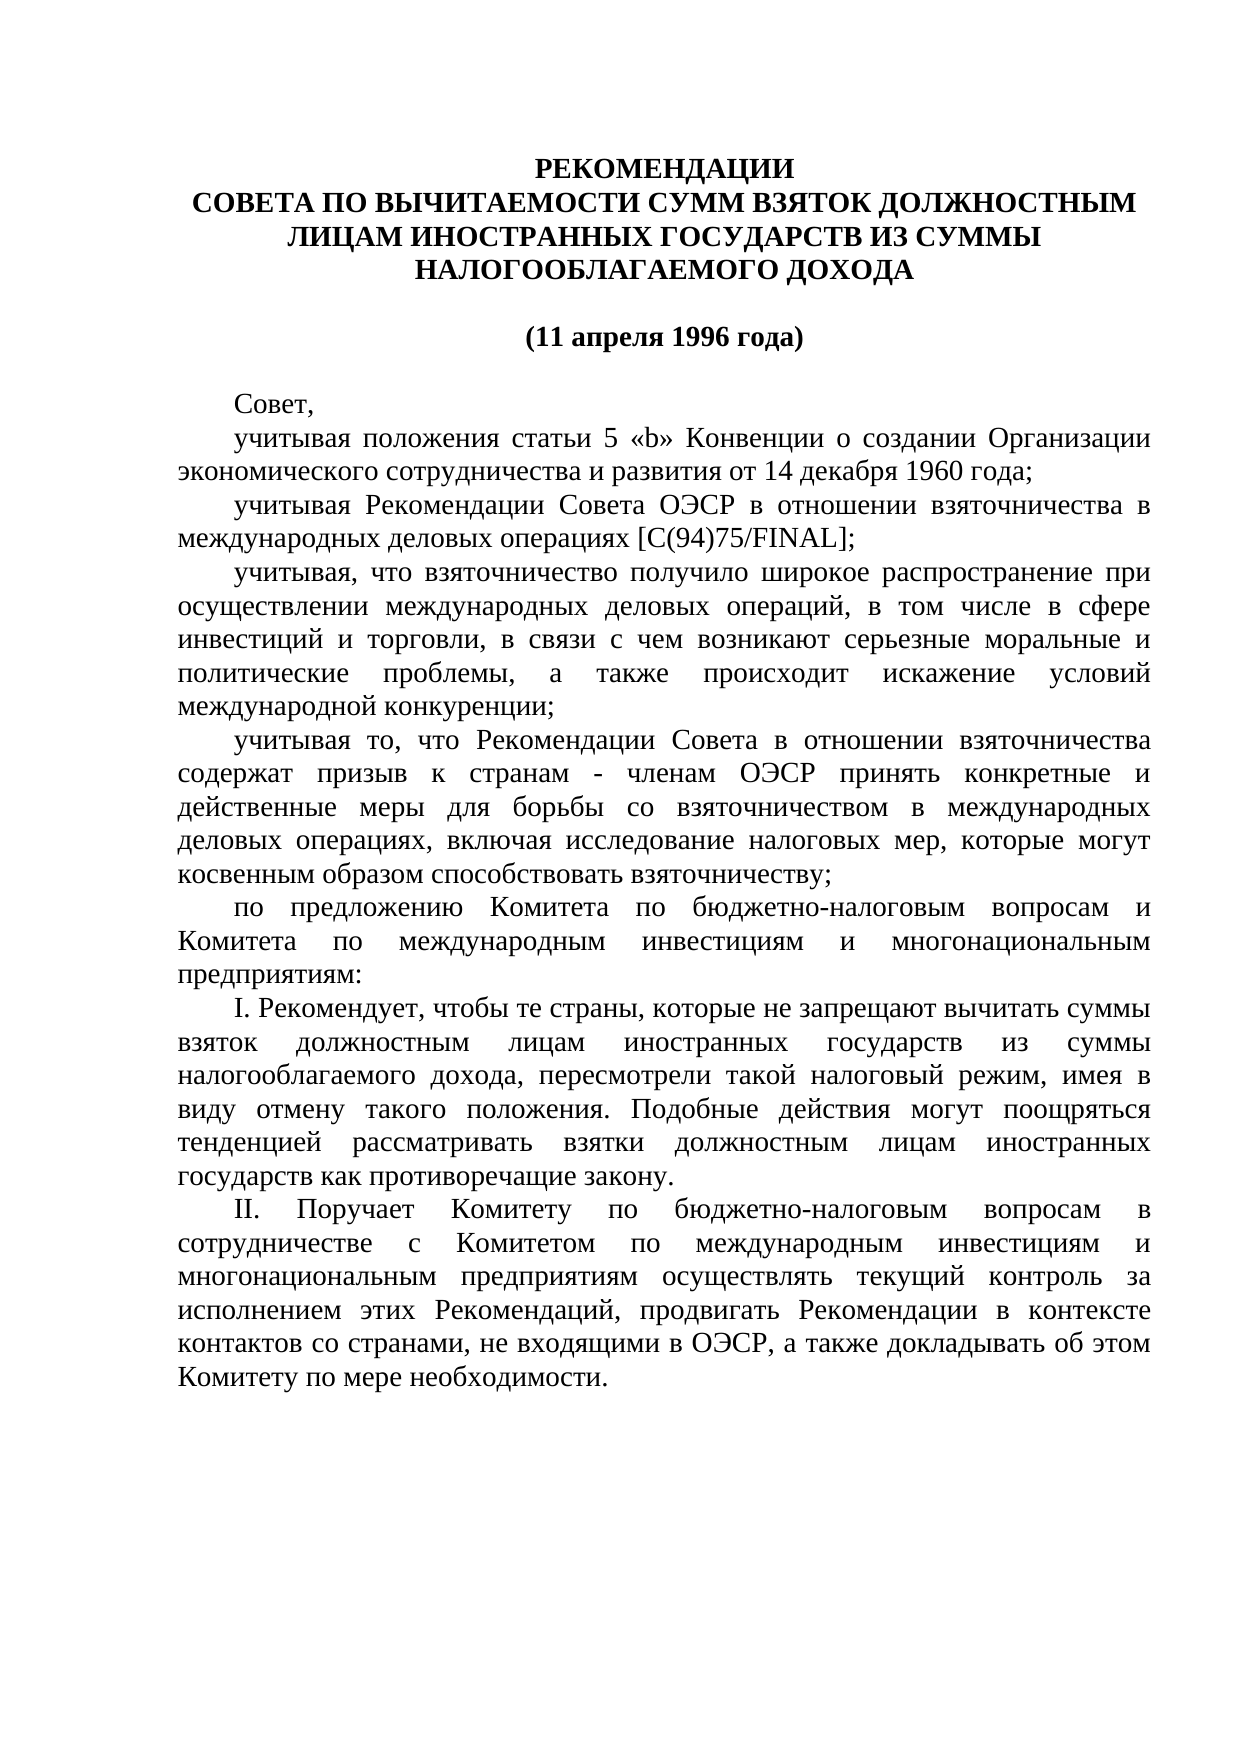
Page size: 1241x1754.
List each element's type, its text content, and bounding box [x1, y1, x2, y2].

text по предложению Комитета по бюджетно-налоговым вопросам и Комитета по международным инвестициям и многонациональным предприятиям: [177, 889, 1152, 990]
text учитывая то, что Рекомендации Совета в отношении взяточничества содержат призыв к странам - членам ОЭСР принять конкретные и действенные меры для борьбы со взяточничеством в международных деловых операциях, включая исследование налоговых мер, которые могут косвенным образом способствовать взяточничеству; [177, 722, 1152, 889]
title (11 апреля 1996 года) [177, 319, 1152, 353]
text учитывая, что взяточничество получило широкое распространение при осуществлении международных деловых операций, в том числе в сфере инвестиций и торговли, в связи с чем возникают серьезные моральные и политические проблемы, а также происходит искажение условий международной конкуренции; [177, 554, 1152, 722]
title СОВЕТА ПО ВЫЧИТАЕМОСТИ СУММ ВЗЯТОК ДОЛЖНОСТНЫМ ЛИЦАМ ИНОСТРАННЫХ ГОСУДАРСТВ ИЗ СУММЫ НАЛОГООБЛАГАЕМОГО ДОХОДА [177, 185, 1152, 286]
text II. Поручает Комитету по бюджетно-налоговым вопросам в сотрудничестве с Комитетом по международным инвестициям и многонациональным предприятиям осуществлять текущий контроль за исполнением этих Рекомендаций, продвигать Рекомендации в контексте контактов со странами, не входящими в ОЭСР, а также докладывать об этом Комитету по мере необходимости. [177, 1191, 1152, 1393]
text Совет, [177, 386, 1152, 420]
text учитывая положения статьи 5 «b» Конвенции о создании Организации экономического сотрудничества и развития от 14 декабря 1960 года; [177, 420, 1152, 487]
text I. Рекомендует, чтобы те страны, которые не запрещают вычитать суммы взяток должностным лицам иностранных государств из суммы налогооблагаемого дохода, пересмотрели такой налоговый режим, имея в виду отмену такого положения. Подобные действия могут поощряться тенденцией рассматривать взятки должностным лицам иностранных государств как противоречащие закону. [177, 990, 1152, 1191]
title РЕКОМЕНДАЦИИ [177, 152, 1152, 185]
text учитывая Рекомендации Совета ОЭСР в отношении взяточничества в международных деловых операциях [С(94)75/FINAL]; [177, 487, 1152, 554]
